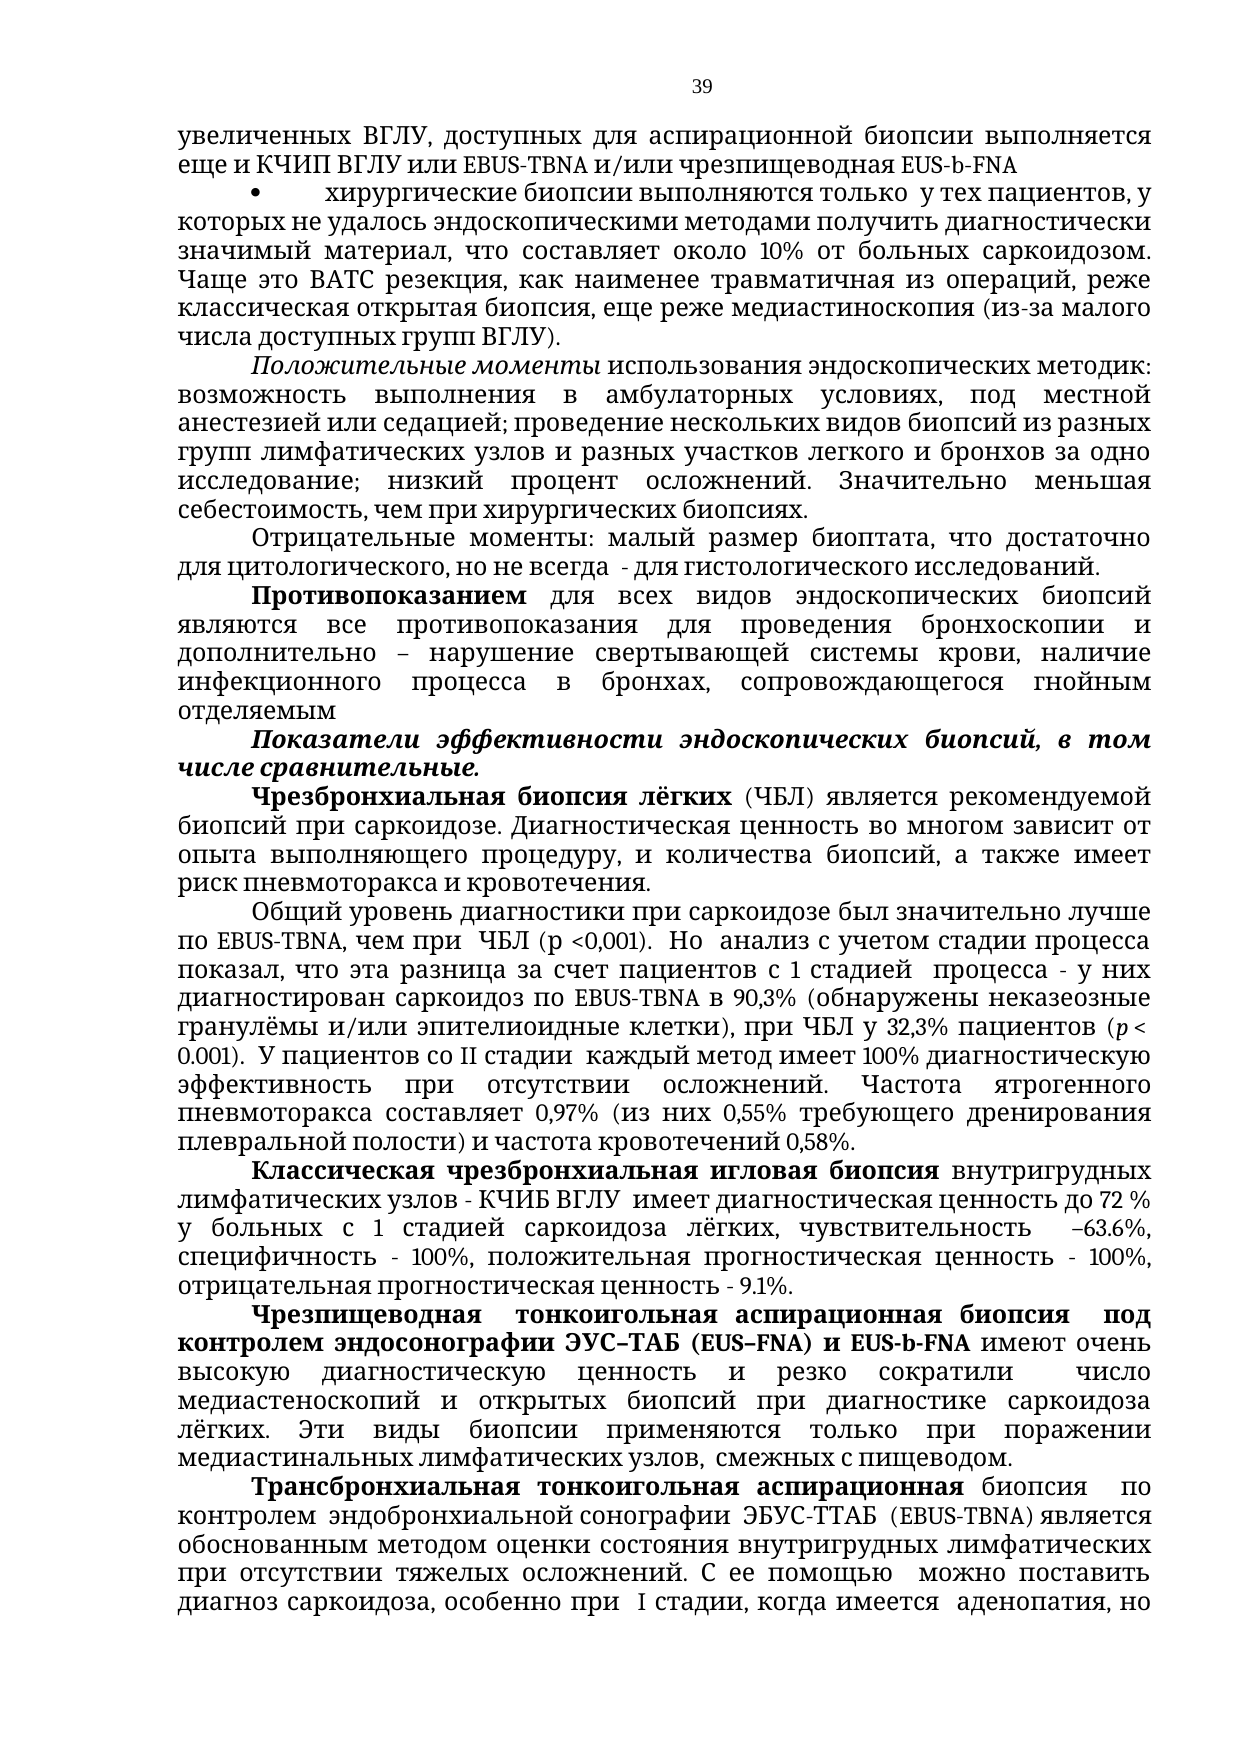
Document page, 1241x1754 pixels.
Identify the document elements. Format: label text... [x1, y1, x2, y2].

text Чрезбронхиальная биопсия лёгких (ЧБЛ) является рекомендуемой биопсий при саркоидозе. Диагностическая ценность во многом зависит от опыта выполняющего процедуру, и количества биопсий, а также имеет риск пневмоторакса и кровотечения. [177, 783, 1152, 898]
text Отрицательные моменты: малый размер биоптата, что достаточно для цитологического, но не всегда - для гистологического исследований. [177, 524, 1152, 582]
text Чрезпищеводная тонкоигольная аспирационная биопсия под контролем эндосонографии ЭУС–ТАБ (EUS–FNA) и EUS-b-FNA имеют очень высокую диагностическую ценность и резко сократили число медиастеноскопий и открытых биопсий при диагностике саркоидоза лёгких. Эти виды биопсии применяются только при поражении медиастинальных лимфатических узлов, смежных с пищеводом. [177, 1301, 1152, 1473]
list хирургические биопсии выполняются только у тех пациентов, у которых не удалось эндоскопическими методами получить диагностически значимый материал, что составляет около 10% от больных саркоидозом. Чаще это ВАТС резекция, как наименее травматичная из операций, реже классическая открытая биопсия, еще реже медиастиноскопия (из-за малого числа доступных групп ВГЛУ). [177, 179, 1152, 352]
text Положительные моменты использования эндоскопических методик: возможность выполнения в амбулаторных условиях, под местной анестезией или седацией; проведение нескольких видов биопсий из разных групп лимфатических узлов и разных участков легкого и бронхов за одно исследование; низкий процент осложнений. Значительно меньшая себестоимость, чем при хирургических биопсиях. [177, 352, 1152, 524]
text Показатели эффективности эндоскопических биопсий, в том числе сравнительные. [177, 726, 1152, 783]
text Общий уровень диагностики при саркоидозе был значительно лучше по EBUS-TBNA, чем при ЧБЛ (р <0,001). Но анализ с учетом стадии процесса показал, что эта разница за счет пациентов с 1 стадией процесса - у них диагностирован саркоидоз по EBUS-TBNA в 90,3% (обнаружены неказеозные гранулёмы и/или эпителиоидные клетки), при ЧБЛ у 32,3% пациентов (p<0.001). У пациентов со II стадии каждый метод имеет 100% диагностическую эффективность при отсутствии осложнений. Частота ятрогенного пневмоторакса составляет 0,97% (из них 0,55% требующего дренирования плевральной полости) и частота кровотечений 0,58%. [177, 898, 1152, 1157]
text Противопоказанием для всех видов эндоскопических биопсий являются все противопоказания для проведения бронхоскопии и дополнительно – нарушение свертывающей системы крови, наличие инфекционного процесса в бронхах, сопровождающегося гнойным отделяемым [177, 582, 1152, 726]
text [177, 1473, 1152, 1617]
text Классическая чрезбронхиальная игловая биопсия внутригрудных лимфатических узлов - КЧИБ ВГЛУ имеет диагностическая ценность до 72 % у больных с 1 стадией саркоидоза лёгких, чувствительность –63.6%, специфичность - 100%, положительная прогностическая ценность - 100%, отрицательная прогностическая ценность - 9.1%. [177, 1157, 1152, 1301]
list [177, 122, 1152, 179]
